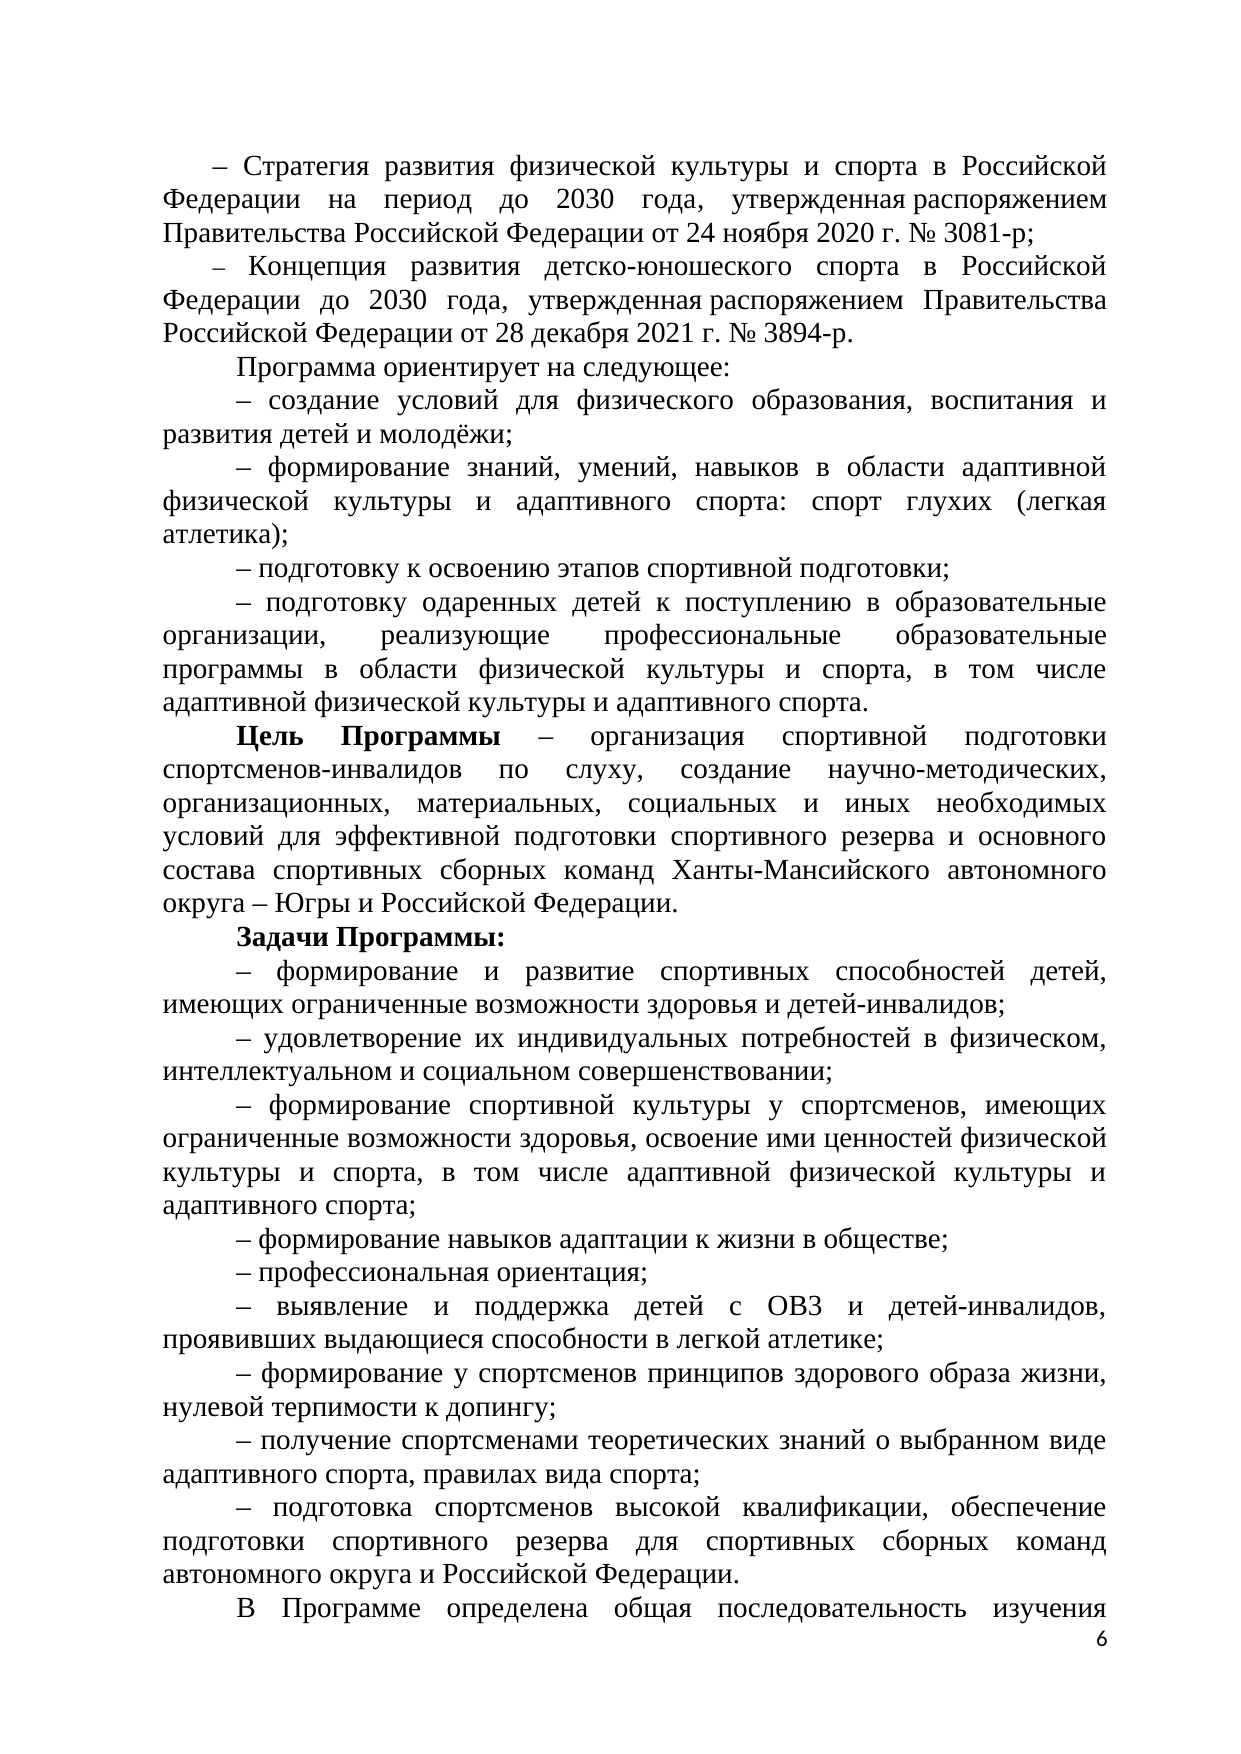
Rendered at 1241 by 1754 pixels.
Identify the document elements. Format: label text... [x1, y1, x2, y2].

text – подготовку к освоению этапов спортивной подготовки; [162, 550, 1107, 584]
text – подготовку одаренных детей к поступлению в образовательные организации, реализующие профессиональные образовательные программы в области физической культуры и спорта, в том числе адаптивной физической культуры и адаптивного спорта. [162, 584, 1107, 718]
text – формирование спортивной культуры у спортсменов, имеющих ограниченные возможности здоровья, освоение ими ценностей физической культуры и спорта, в том числе адаптивной физической культуры и адаптивного спорта; [162, 1087, 1107, 1221]
text – создание условий для физического образования, воспитания и развития детей и молодёжи; [162, 382, 1107, 449]
text – формирование навыков адаптации к жизни в обществе; [162, 1221, 1107, 1254]
text – Концепция развития детско-юношеского спорта в Российской Федерации до 2030 года, утвержденная распоряжением Правительства Российской Федерации от 28 декабря 2021 г. № 3894-р. [162, 248, 1107, 349]
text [162, 1590, 1107, 1623]
text Задачи Программы: [162, 919, 1107, 953]
text – получение спортсменами теоретических знаний о выбранном виде адаптивного спорта, правилах вида спорта; [162, 1422, 1107, 1489]
text – формирование у спортсменов принципов здорового образа жизни, нулевой терпимости к допингу; [162, 1355, 1107, 1422]
text – формирование и развитие спортивных способностей детей, имеющих ограниченные возможности здоровья и детей-инвалидов; [162, 953, 1107, 1020]
text Цель Программы – организация спортивной подготовки спортсменов-инвалидов по слуху, создание научно-методических, организационных, материальных, социальных и иных необходимых условий для эффективной подготовки спортивного резерва и основного состава спортивных сборных команд Ханты-Мансийского автономного округа – Югры и Российской Федерации. [162, 718, 1107, 919]
text – Стратегия развития физической культуры и спорта в Российской Федерации на период до 2030 года, утвержденная распоряжением Правительства Российской Федерации от 24 ноября 2020 г. № 3081-р; [162, 148, 1107, 248]
text – удовлетворение их индивидуальных потребностей в физическом, интеллектуальном и социальном совершенствовании; [162, 1020, 1107, 1087]
text – подготовка спортсменов высокой квалификации, обеспечение подготовки спортивного резерва для спортивных сборных команд автономного округа и Российской Федерации. [162, 1489, 1107, 1590]
text – формирование знаний, умений, навыков в области адаптивной физической культуры и адаптивного спорта: спорт глухих (легкая атлетика); [162, 449, 1107, 550]
text – профессиональная ориентация; [162, 1254, 1107, 1288]
text – выявление и поддержка детей с OB3 и детей-инвалидов, проявивших выдающиеся способности в легкой атлетике; [162, 1288, 1107, 1355]
text Программа ориентирует на следующее: [162, 349, 1107, 382]
